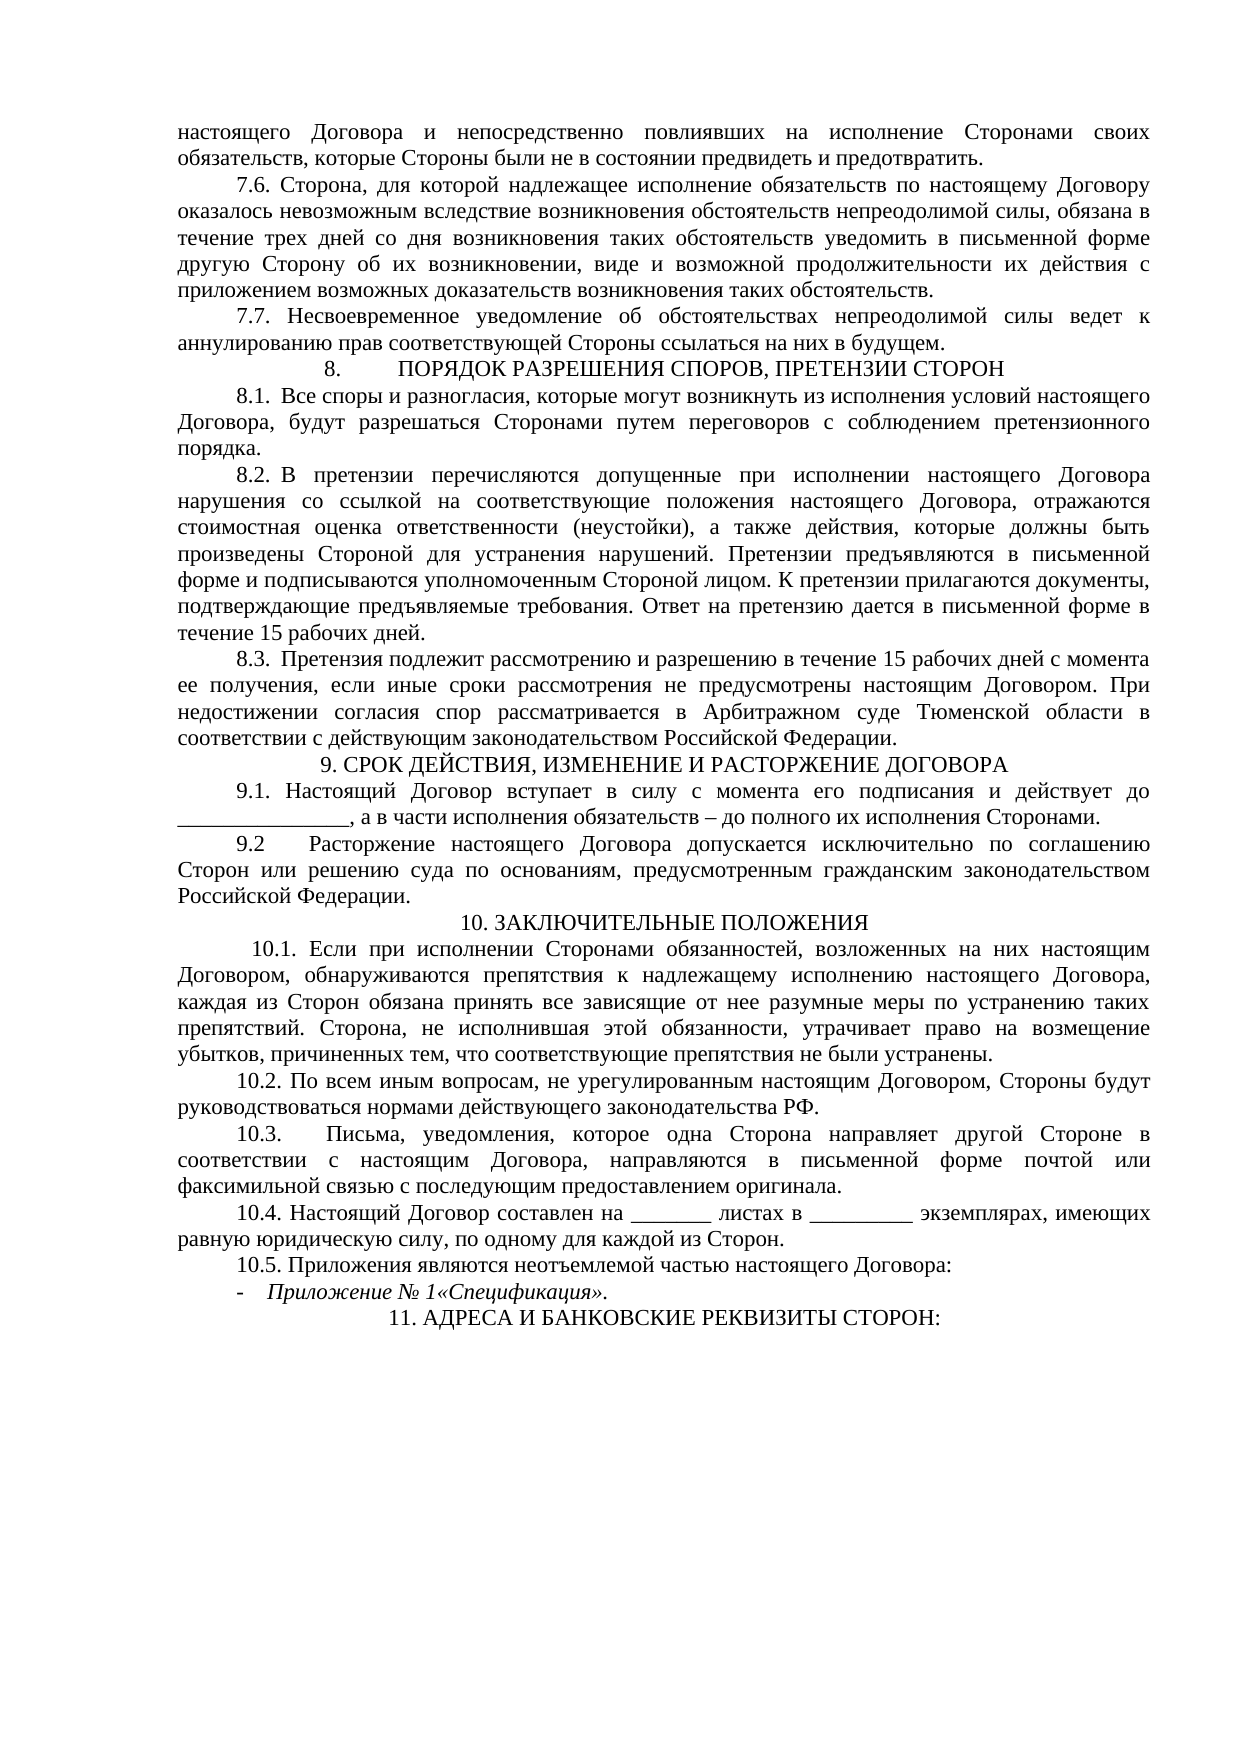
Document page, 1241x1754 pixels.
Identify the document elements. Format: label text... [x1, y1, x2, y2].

text 10.2. По всем иным вопросам, не урегулированным настоящим Договором, Стороны будут руководствоваться нормами действующего законодательства РФ. [177, 1067, 1152, 1119]
text 9.2 Расторжение настоящего Договора допускается исключительно по соглашению Сторон или решению суда по основаниям, предусмотренным гражданским законодательством Российской Федерации. [177, 830, 1152, 909]
text 10. ЗАКЛЮЧИТЕЛЬНЫЕ ПОЛОЖЕНИЯ [177, 909, 1152, 935]
text 9. СРОК ДЕЙСТВИЯ, ИЗМЕНЕНИЕ И РАСТОРЖЕНИЕ ДОГОВОРА [177, 751, 1152, 777]
text 10.4. Настоящий Договор составлен на _______ листах в _________ экземплярах, имеющих равную юридическую силу, по одному для каждой из Сторон. [177, 1199, 1152, 1251]
text 8.1. Все споры и разногласия, которые могут возникнуть из исполнения условий настоящего Договора, будут разрешаться Сторонами путем переговоров с соблюдением претензионного порядка. [177, 382, 1152, 461]
text 7.6. Сторона, для которой надлежащее исполнение обязательств по настоящему Договору оказалось невозможным вследствие возникновения обстоятельств непреодолимой силы, обязана в течение трех дней со дня возникновения таких обстоятельств уведомить в письменной форме другую Сторону об их возникновении, виде и возможной продолжительности их действия с приложением возможных доказательств возникновения таких обстоятельств. [177, 171, 1152, 303]
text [177, 118, 1152, 171]
text 9.1. Настоящий Договор вступает в силу с момента его подписания и действует до _______________, а в части исполнения обязательств – до полного их исполнения Сторонами. [177, 777, 1152, 830]
text 8. ПОРЯДОК РАЗРЕШЕНИЯ СПОРОВ, ПРЕТЕНЗИИ СТОРОН [177, 355, 1152, 382]
text 8.2. В претензии перечисляются допущенные при исполнении настоящего Договора нарушения со ссылкой на соответствующие положения настоящего Договора, отражаются стоимостная оценка ответственности (неустойки), а также действия, которые должны быть произведены Стороной для устранения нарушений. Претензии предъявляются в письменной форме и подписываются уполномоченным Стороной лицом. К претензии прилагаются документы, подтверждающие предъявляемые требования. Ответ на претензию дается в письменной форме в течение 15 рабочих дней. [177, 461, 1152, 645]
text 10.1. Если при исполнении Сторонами обязанностей, возложенных на них настоящим Договором, обнаруживаются препятствия к надлежащему исполнению настоящего Договора, каждая из Сторон обязана принять все зависящие от нее разумные меры по устранению таких препятствий. Сторона, не исполнившая этой обязанности, утрачивает право на возмещение убытков, причиненных тем, что соответствующие препятствия не были устранены. [177, 935, 1152, 1067]
text 8.3. Претензия подлежит рассмотрению и разрешению в течение 15 рабочих дней с момента ее получения, если иные сроки рассмотрения не предусмотрены настоящим Договором. При недостижении согласия спор рассматривается в Арбитражном суде Тюменской области в соответствии с действующим законодательством Российской Федерации. [177, 645, 1152, 751]
text 10.5. Приложения являются неотъемлемой частью настоящего Договора: [177, 1251, 1152, 1278]
text - Приложение № 1«Спецификация». [177, 1278, 1152, 1304]
text 11. АДРЕСА И БАНКОВСКИЕ РЕКВИЗИТЫ СТОРОН: [177, 1304, 1152, 1330]
text 10.3. Письма, уведомления, которое одна Сторона направляет другой Стороне в соответствии с настоящим Договора, направляются в письменной форме почтой или факсимильной связью с последующим предоставлением оригинала. [177, 1119, 1152, 1199]
text 7.7. Несвоевременное уведомление об обстоятельствах непреодолимой силы ведет к аннулированию прав соответствующей Стороны ссылаться на них в будущем. [177, 303, 1152, 355]
